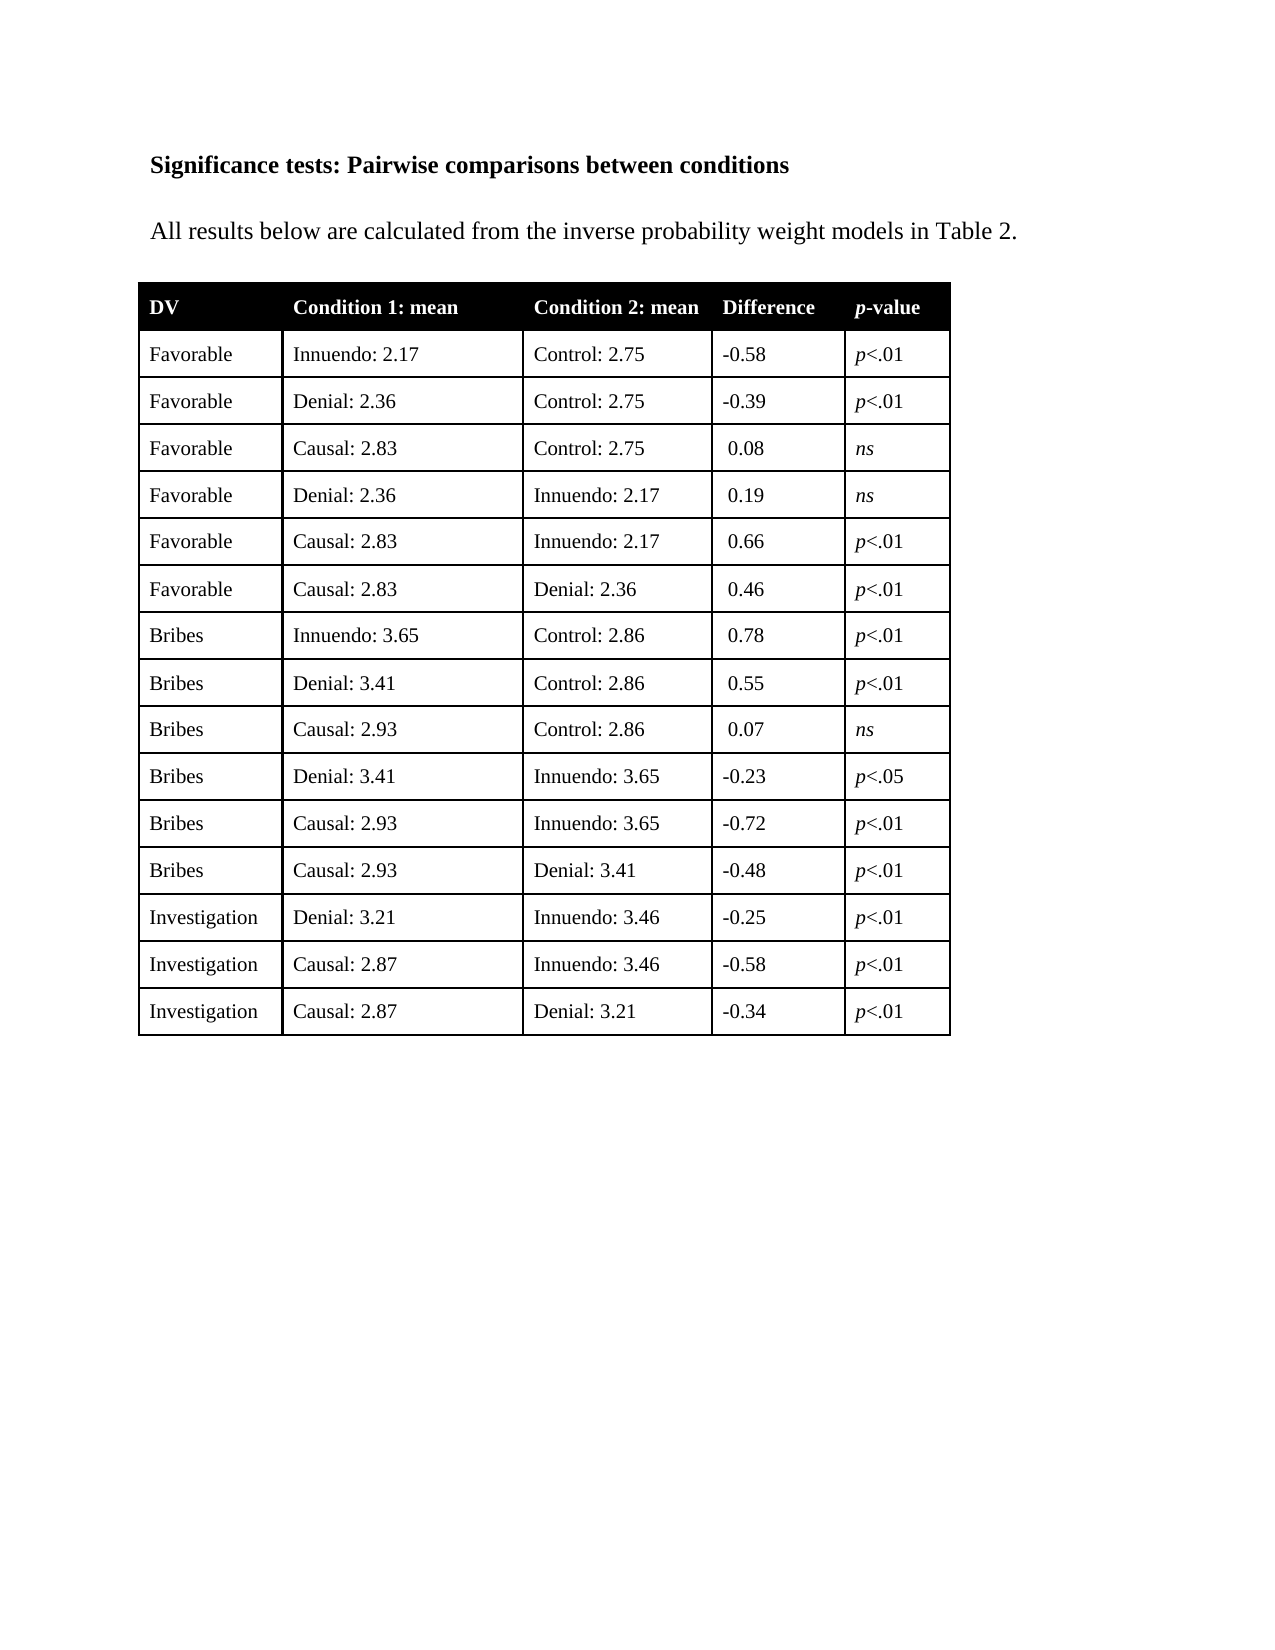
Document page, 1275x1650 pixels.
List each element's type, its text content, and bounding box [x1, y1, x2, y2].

table_cell p<.01 [846, 848, 949, 893]
table_cell Bribes [140, 613, 281, 658]
table_cell Denial: 3.21 [524, 989, 711, 1034]
table_cell Innuendo: 3.65 [524, 801, 711, 846]
table_cell Denial: 3.41 [284, 660, 522, 705]
table_cell Bribes [140, 707, 281, 752]
table_cell -0.58 [713, 331, 844, 376]
table_cell Control: 2.75 [524, 378, 711, 423]
table_cell Innuendo: 3.65 [524, 754, 711, 799]
table_header Condition 1: mean [284, 284, 522, 329]
table_header Difference [713, 284, 844, 329]
table_cell Innuendo: 2.17 [284, 331, 522, 376]
table_cell Bribes [140, 801, 281, 846]
table_cell Denial: 3.21 [284, 895, 522, 940]
table_cell -0.34 [713, 989, 844, 1034]
table_header p-value [846, 284, 949, 329]
table_cell Causal: 2.93 [284, 848, 522, 893]
table_cell Denial: 3.41 [524, 848, 711, 893]
table_cell Innuendo: 2.17 [524, 472, 711, 517]
table_cell ns [846, 425, 949, 470]
table_cell -0.25 [713, 895, 844, 940]
table_cell p<.01 [846, 660, 949, 705]
table_cell Control: 2.86 [524, 613, 711, 658]
table_cell 0.08 [713, 425, 844, 470]
table_cell -0.48 [713, 848, 844, 893]
table_cell Favorable [140, 425, 281, 470]
table_cell Control: 2.75 [524, 425, 711, 470]
table_cell Innuendo: 2.17 [524, 519, 711, 564]
table_header DV [140, 284, 281, 329]
table_cell Causal: 2.83 [284, 425, 522, 470]
table_cell p<.01 [846, 519, 949, 564]
table_cell p<.01 [846, 378, 949, 423]
table_cell Favorable [140, 566, 281, 611]
table_cell Favorable [140, 378, 281, 423]
table_cell p<.01 [846, 613, 949, 658]
table_cell Favorable [140, 472, 281, 517]
table_cell 0.19 [713, 472, 844, 517]
table_cell -0.39 [713, 378, 844, 423]
table_cell Favorable [140, 331, 281, 376]
table_cell p<.01 [846, 989, 949, 1034]
table_cell Investigation [140, 895, 281, 940]
table_cell Causal: 2.87 [284, 989, 522, 1034]
table_cell -0.58 [713, 942, 844, 987]
table_cell p<.01 [846, 942, 949, 987]
table_cell Causal: 2.93 [284, 801, 522, 846]
table_cell p<.01 [846, 801, 949, 846]
table_cell 0.46 [713, 566, 844, 611]
table_cell Causal: 2.83 [284, 519, 522, 564]
table_cell ns [846, 707, 949, 752]
table_cell Innuendo: 3.46 [524, 895, 711, 940]
table_cell Investigation [140, 989, 281, 1034]
table_cell Causal: 2.93 [284, 707, 522, 752]
table_cell 0.66 [713, 519, 844, 564]
table_cell Control: 2.86 [524, 707, 711, 752]
table_cell p<.05 [846, 754, 949, 799]
table_cell Innuendo: 3.46 [524, 942, 711, 987]
table_cell Control: 2.75 [524, 331, 711, 376]
table_cell -0.72 [713, 801, 844, 846]
table_cell Denial: 2.36 [284, 378, 522, 423]
table_cell Denial: 2.36 [524, 566, 711, 611]
table_cell Denial: 2.36 [284, 472, 522, 517]
table_cell -0.23 [713, 754, 844, 799]
text All results below are calculated from the inverse probability weight models in Table 2. [150, 216, 1125, 245]
table_cell ns [846, 472, 949, 517]
table_cell Control: 2.86 [524, 660, 711, 705]
table_cell Causal: 2.83 [284, 566, 522, 611]
table_cell p<.01 [846, 895, 949, 940]
table_header Condition 2: mean [524, 284, 711, 329]
table_cell Bribes [140, 848, 281, 893]
text Significance tests: Pairwise comparisons between conditions [150, 150, 1125, 179]
table_cell Bribes [140, 754, 281, 799]
table_cell Causal: 2.87 [284, 942, 522, 987]
table_cell 0.07 [713, 707, 844, 752]
table_cell Innuendo: 3.65 [284, 613, 522, 658]
table_cell Favorable [140, 519, 281, 564]
table_cell Denial: 3.41 [284, 754, 522, 799]
table_cell p<.01 [846, 331, 949, 376]
table_cell 0.78 [713, 613, 844, 658]
table_cell Bribes [140, 660, 281, 705]
table_cell 0.55 [713, 660, 844, 705]
table_cell Investigation [140, 942, 281, 987]
table_cell p<.01 [846, 566, 949, 611]
